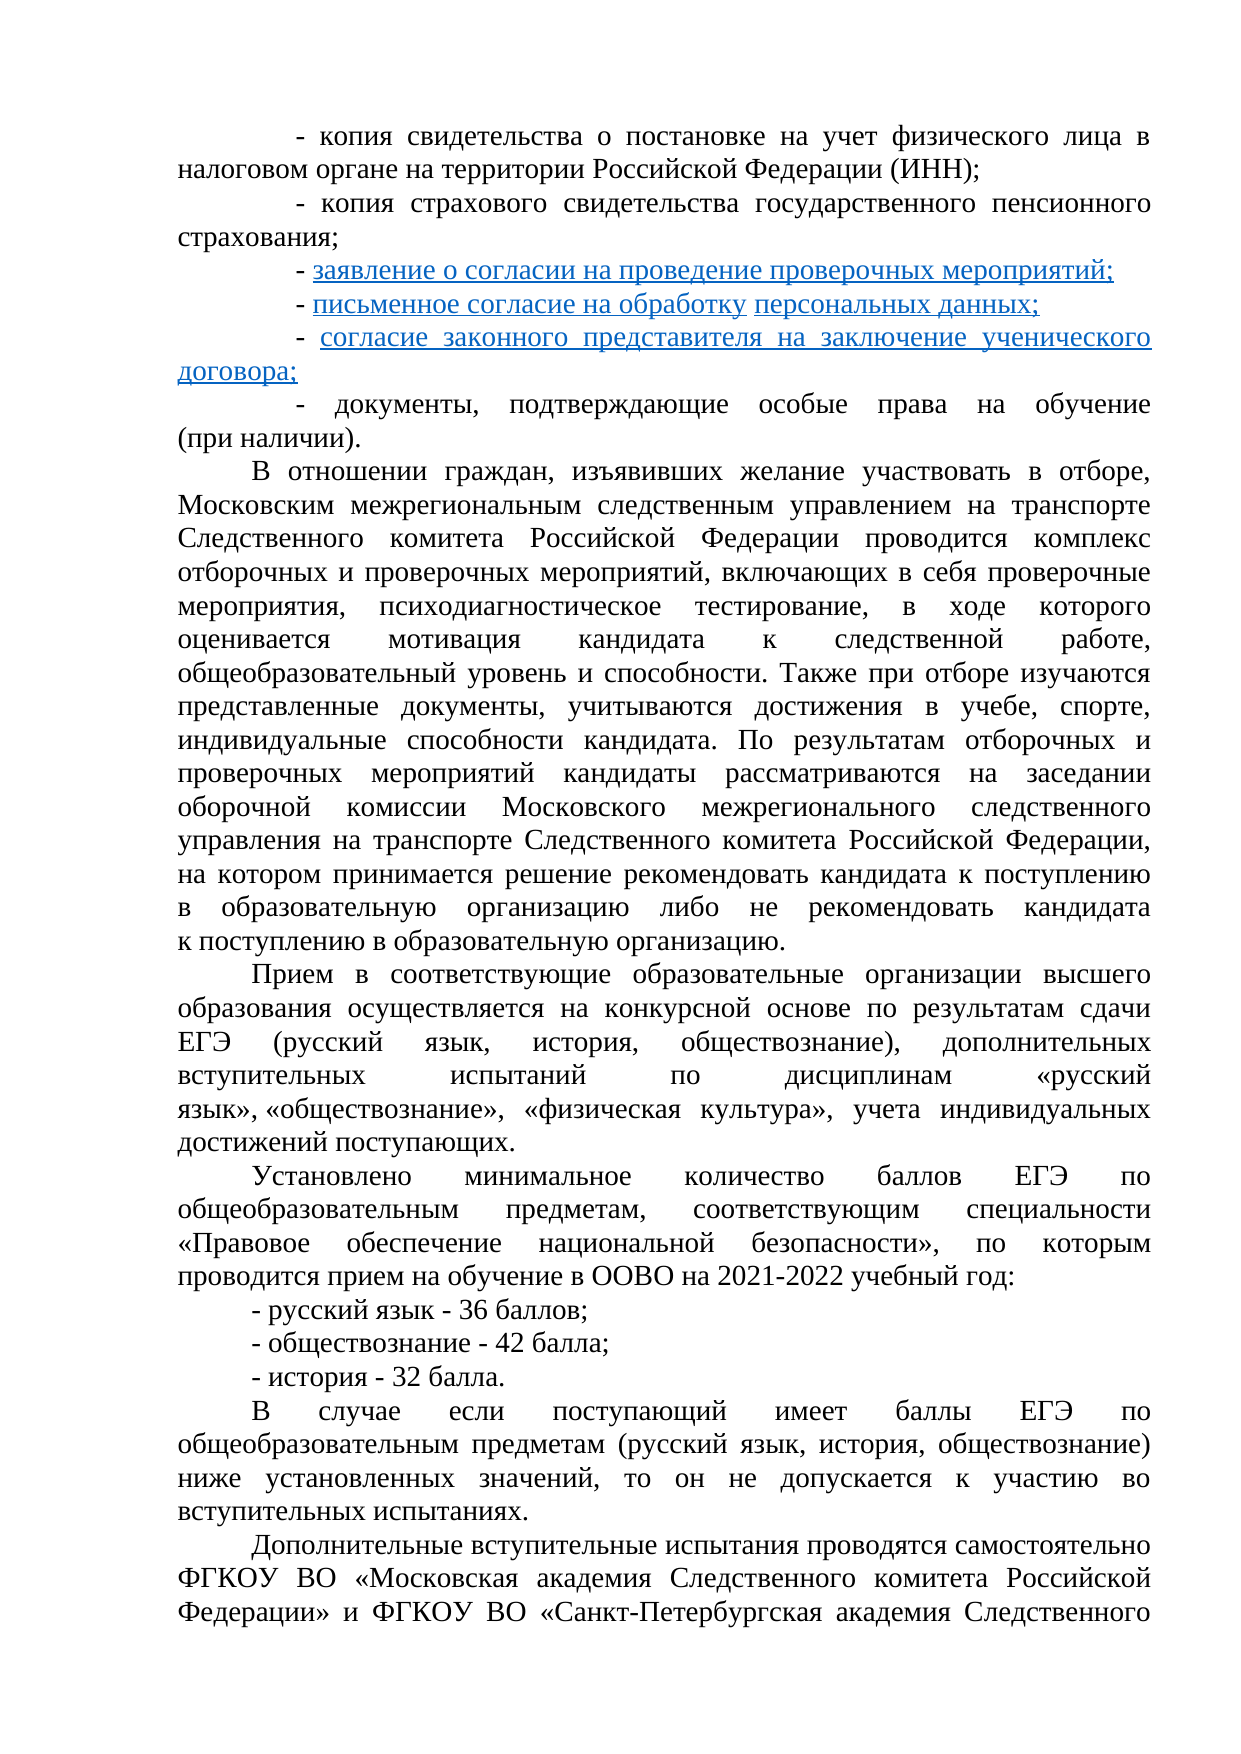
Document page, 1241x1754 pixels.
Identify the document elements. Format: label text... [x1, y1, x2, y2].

text Установлено минимальное количество баллов ЕГЭ по общеобразовательным предметам, соответствующим специальности «Правовое обеспечение национальной безопасности», по которым проводится прием на обучение в ООВО на 2021-2022 учебный год: [177, 1158, 1152, 1292]
text - заявление о согласии на проведение проверочных мероприятий; [177, 252, 1152, 286]
text - копия страхового свидетельства государственного пенсионного страхования; [177, 185, 1152, 252]
text - история - 32 балла. [177, 1359, 1152, 1393]
text - обществознание - 42 балла; [177, 1326, 1152, 1359]
text - письменное согласие на обработку персональных данных; [177, 286, 1152, 319]
text - документы, подтверждающие особые права на обучение (при наличии). [177, 386, 1152, 453]
text - копия свидетельства о постановке на учет физического лица в налоговом органе на территории Российской Федерации (ИНН); [177, 118, 1152, 185]
text - согласие законного представителя на заключение ученического договора; [177, 319, 1152, 386]
text В случае если поступающий имеет баллы ЕГЭ по общеобразовательным предметам (русский язык, история, обществознание) ниже установленных значений, то он не допускается к участию во вступительных испытаниях. [177, 1393, 1152, 1527]
text В отношении граждан, изъявивших желание участвовать в отборе, Московским межрегиональным следственным управлением на транспорте Следственного комитета Российской Федерации проводится комплекс отборочных и проверочных мероприятий, включающих в себя проверочные мероприятия, психодиагностическое тестирование, в ходе которого оценивается мотивация кандидата к следственной работе, общеобразовательный уровень и способности. Также при отборе изучаются представленные документы, учитываются достижения в учебе, спорте, индивидуальные способности кандидата. По результатам отборочных и проверочных мероприятий кандидаты рассматриваются на заседании оборочной комиссии Московского межрегионального следственного управления на транспорте Следственного комитета Российской Федерации, на котором принимается решение рекомендовать кандидата к поступлению в образовательную организацию либо не рекомендовать кандидата к поступлению в образовательную организацию. [177, 453, 1152, 957]
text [177, 1527, 1152, 1627]
text Прием в соответствующие образовательные организации высшего образования осуществляется на конкурсной основе по результатам сдачи ЕГЭ (русский язык, история, обществознание), дополнительных вступительных испытаний по дисциплинам «русский язык», «обществознание», «физическая культура», учета индивидуальных достижений поступающих. [177, 957, 1152, 1158]
text - русский язык - 36 баллов; [177, 1292, 1152, 1326]
